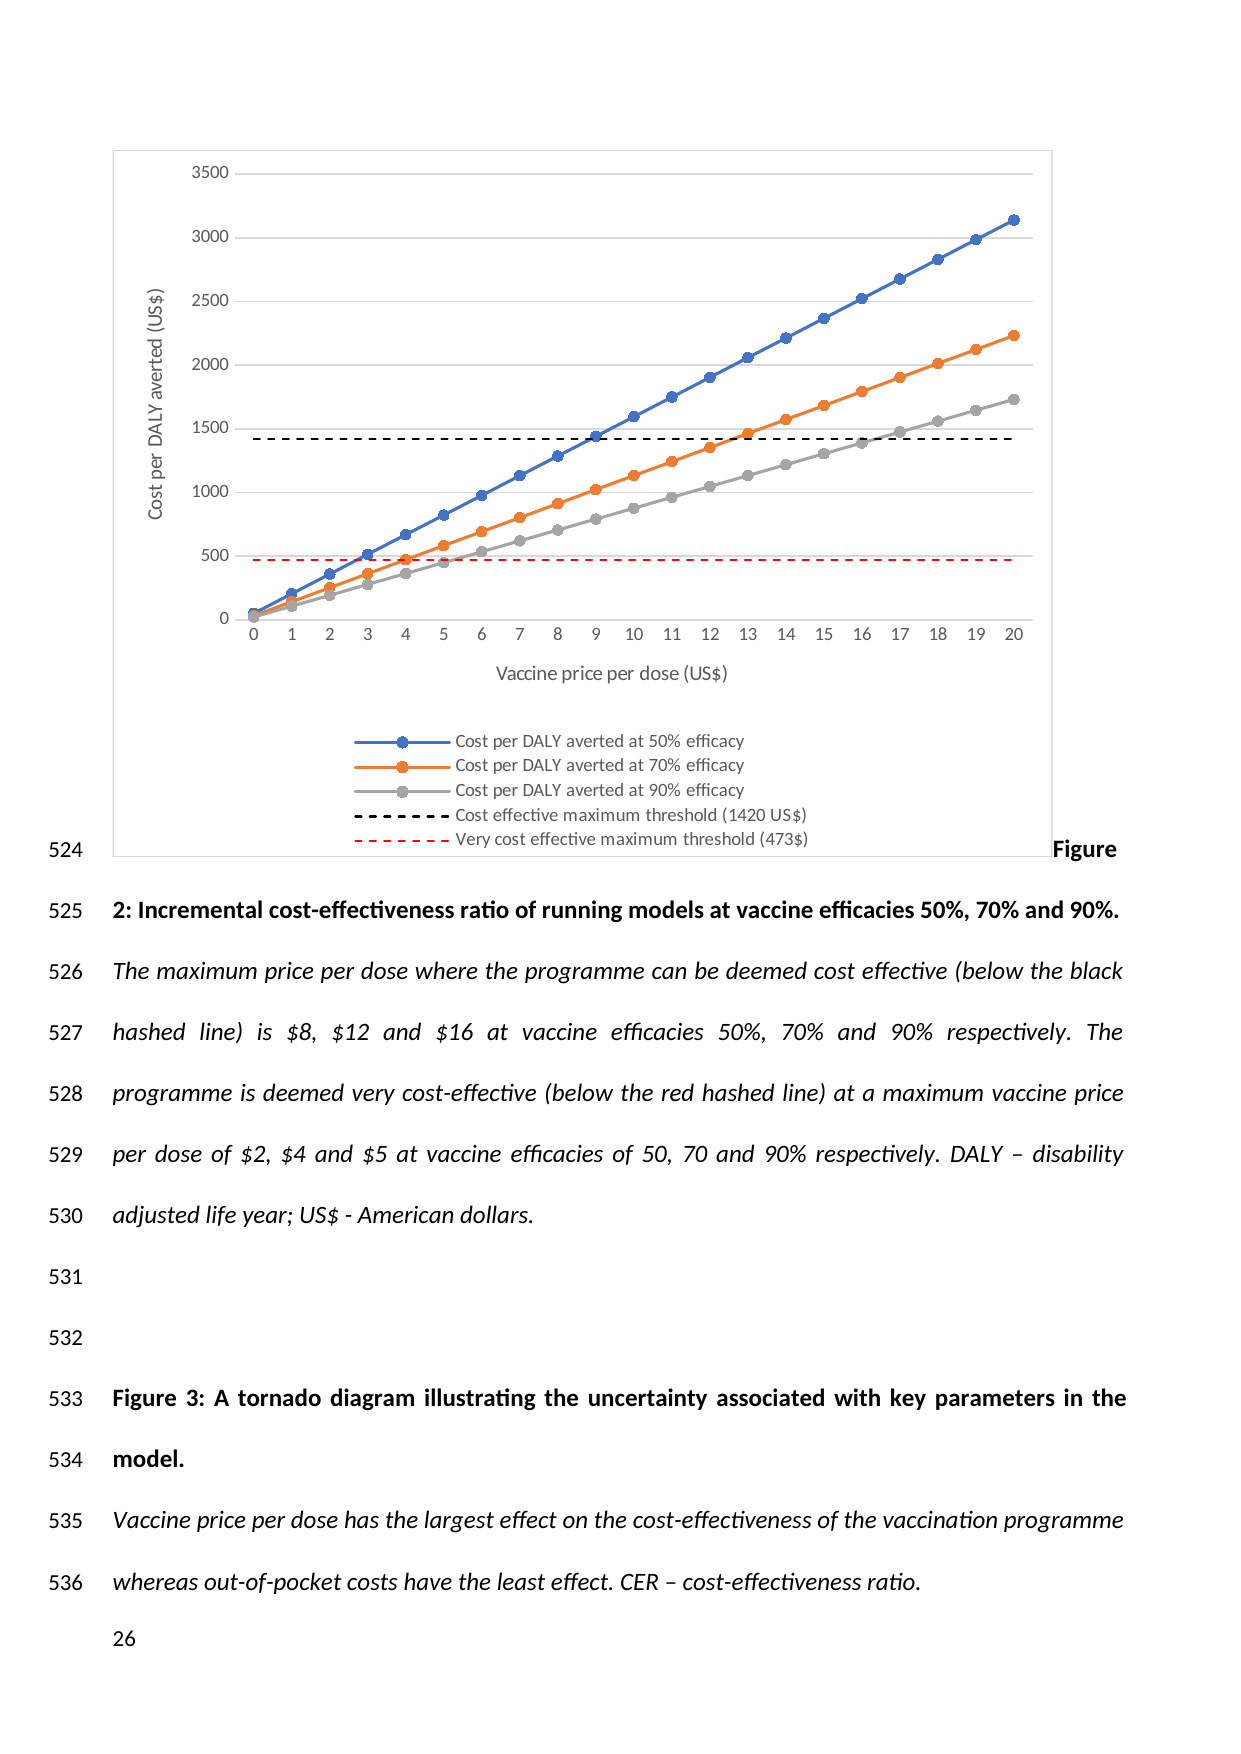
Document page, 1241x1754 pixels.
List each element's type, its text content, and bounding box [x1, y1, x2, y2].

text Figure 2: Incremental cost-effectiveness ratio of running models at vaccine efficacies 50%, 70% and 90%. [112, 150, 1128, 925]
text The maximum price per dose where the programme can be deemed cost effective (below the black hashed line) is $8, $12 and $16 at vaccine efficacies 50%, 70% and 90% respectively. The programme is deemed very cost-effective (below the red hashed line) at a maximum vaccine price per dose of $2, $4 and $5 at vaccine efficacies of 50, 70 and 90% respectively. DALY – disability adjusted life year; US$ - American dollars. [112, 955, 1128, 1230]
text Figure 3: A tornado diagram illustrating the uncertainty associated with key parameters in the model. [112, 1382, 1128, 1474]
text Vaccine price per dose has the largest effect on the cost-effectiveness of the vaccination programme whereas out-of-pocket costs have the least effect. CER – cost-effectiveness ratio. [112, 1504, 1128, 1596]
